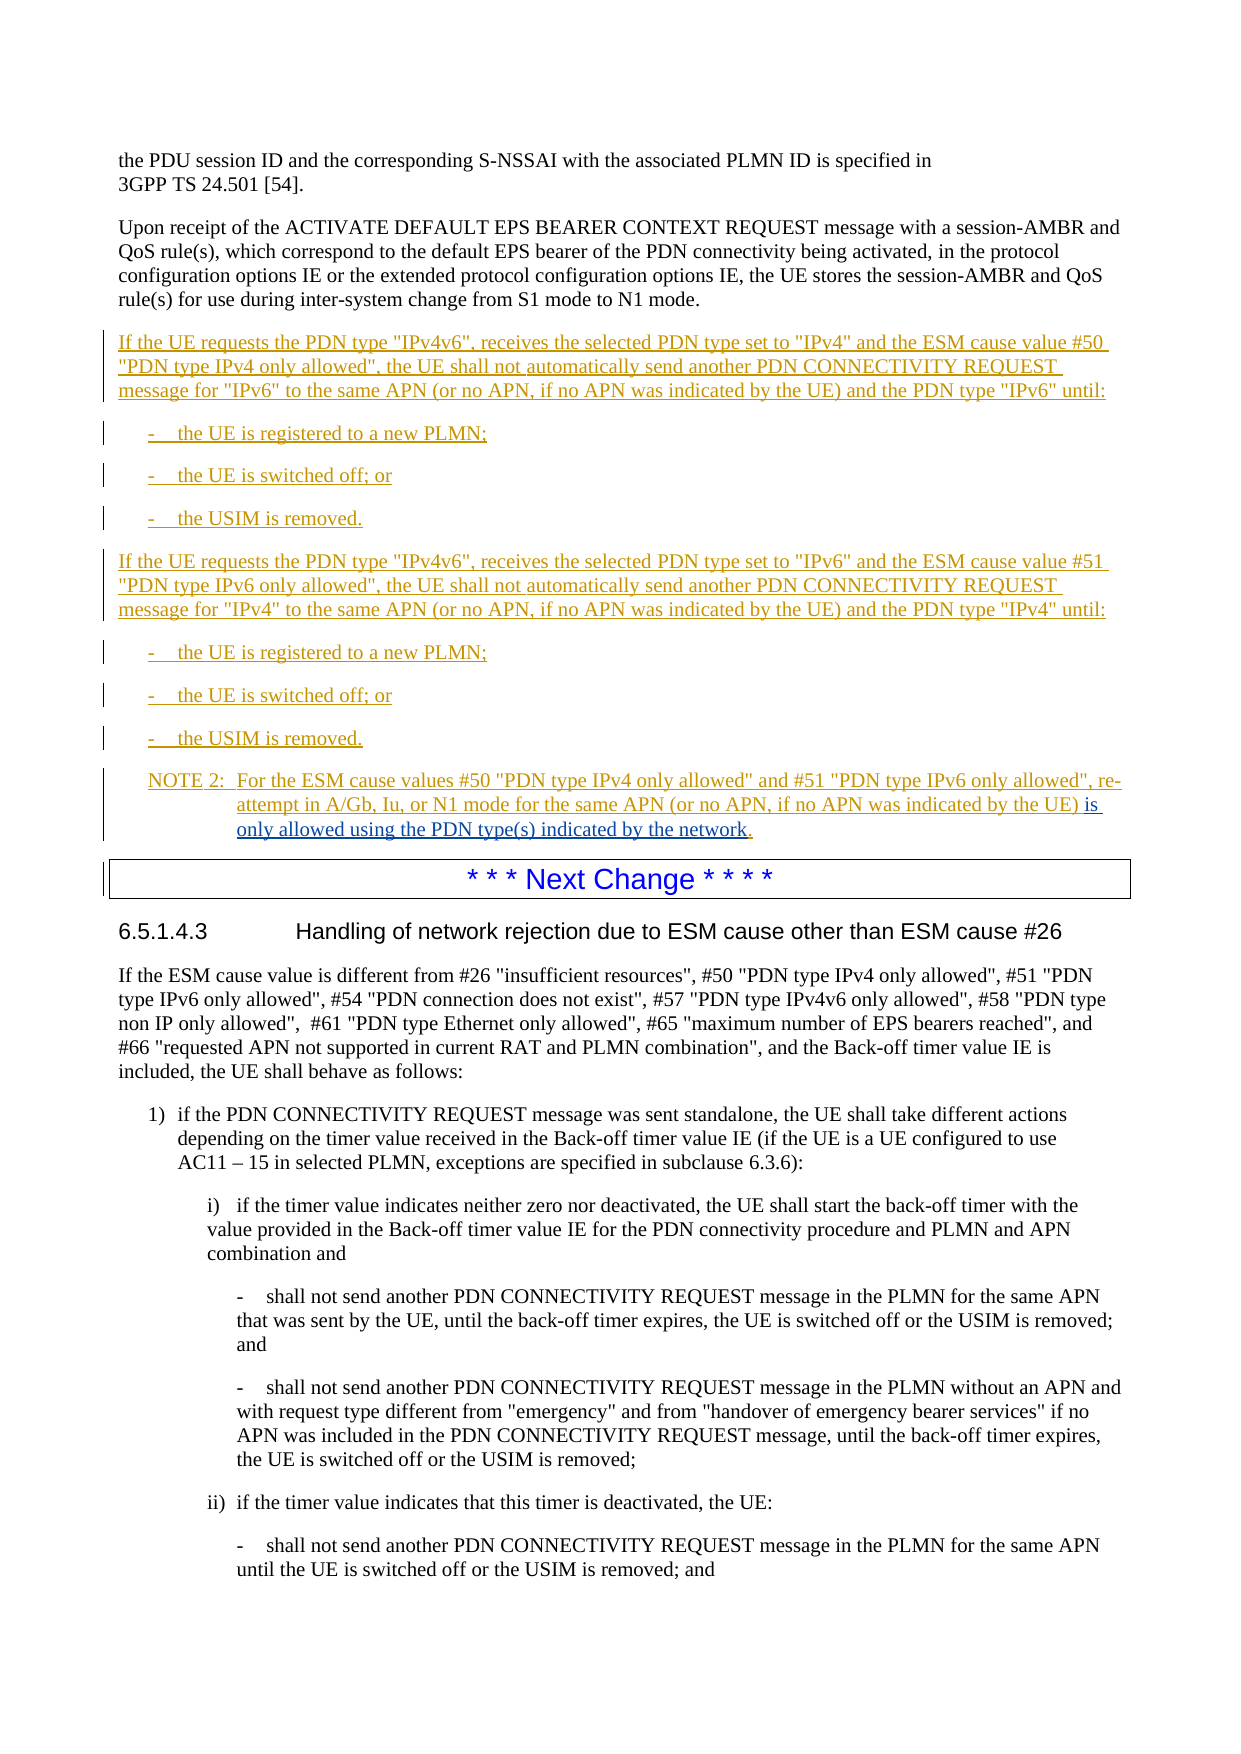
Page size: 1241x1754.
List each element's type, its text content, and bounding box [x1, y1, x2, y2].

subtitle 6.5.1.4.3 Handling of network rejection due to ESM cause other than ESM cause #26 [118, 918, 1122, 944]
text i) if the timer value indicates neither zero nor deactivated, the UE shall start the back-off timer with the value provided in the Back-off timer value IE for the PDN connectivity procedure and PLMN and combination and [207, 1193, 1122, 1265]
text - shall not send another PDN CONNECTIVITY REQUEST message in the PLMN for the same APN until the UE is switched off or the USIM is removed; and [236, 1533, 1122, 1581]
text If the ESM cause value is different from #26 "insufficient resources", #50 "PDN type IPv4 only allowed", #51 "PDN type IPv6 only allowed", #54 "PDN connection does not exist", #57 "PDN type IPv4v6 only allowed", #58 "PDN type non IP only allowed", #61 "PDN type Ethernet only allowed", #65 "maximum number of EPS bearers reached", and #66 "requested APN not supported in current RAT and PLMN combination", and the Back-off timer value IE is included, the UE shall behave as follows: [118, 963, 1122, 1083]
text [118, 148, 1122, 196]
text * * * Next Change * * * * [110, 860, 1130, 898]
text - shall not send another PDN CONNECTIVITY REQUEST message in the PLMN for the same APN that was sent by the UE, until the back-off timer expires, the UE is switched off or the USIM is removed; and [236, 1284, 1122, 1356]
text 1) if the PDN CONNECTIVITY REQUEST message was sent standalone, the UE shall take different actions depending on the timer value received in the Back-off timer value IE (if the UE is a UE configured to use AC11 – 15 in selected PLMN, exceptions are specified in subclause 6.3.6): [148, 1102, 1122, 1174]
text ii) if the timer value indicates that this timer is deactivated, the UE: [207, 1490, 1122, 1514]
text - shall not send another PDN CONNECTIVITY REQUEST message in the PLMN without an APN and with request type different from "emergency" and from "handover of emergency bearer services" if no APN was included in the PDN CONNECTIVITY REQUEST message, until the back-off timer expires, the UE is switched off or the USIM is removed; [236, 1375, 1122, 1471]
text Upon receipt of the ACTIVATE DEFAULT EPS BEARER CONTEXT REQUEST message with a session-AMBR and QoS rule(s), which correspond to the default EPS bearer of the PDN connectivity being activated, in the protocol configuration options IE or the extended protocol configuration options IE, the UE stores the session-AMBR and QoS rule(s) for use during inter-system change from S1 mode to N1 mode. [118, 214, 1122, 311]
